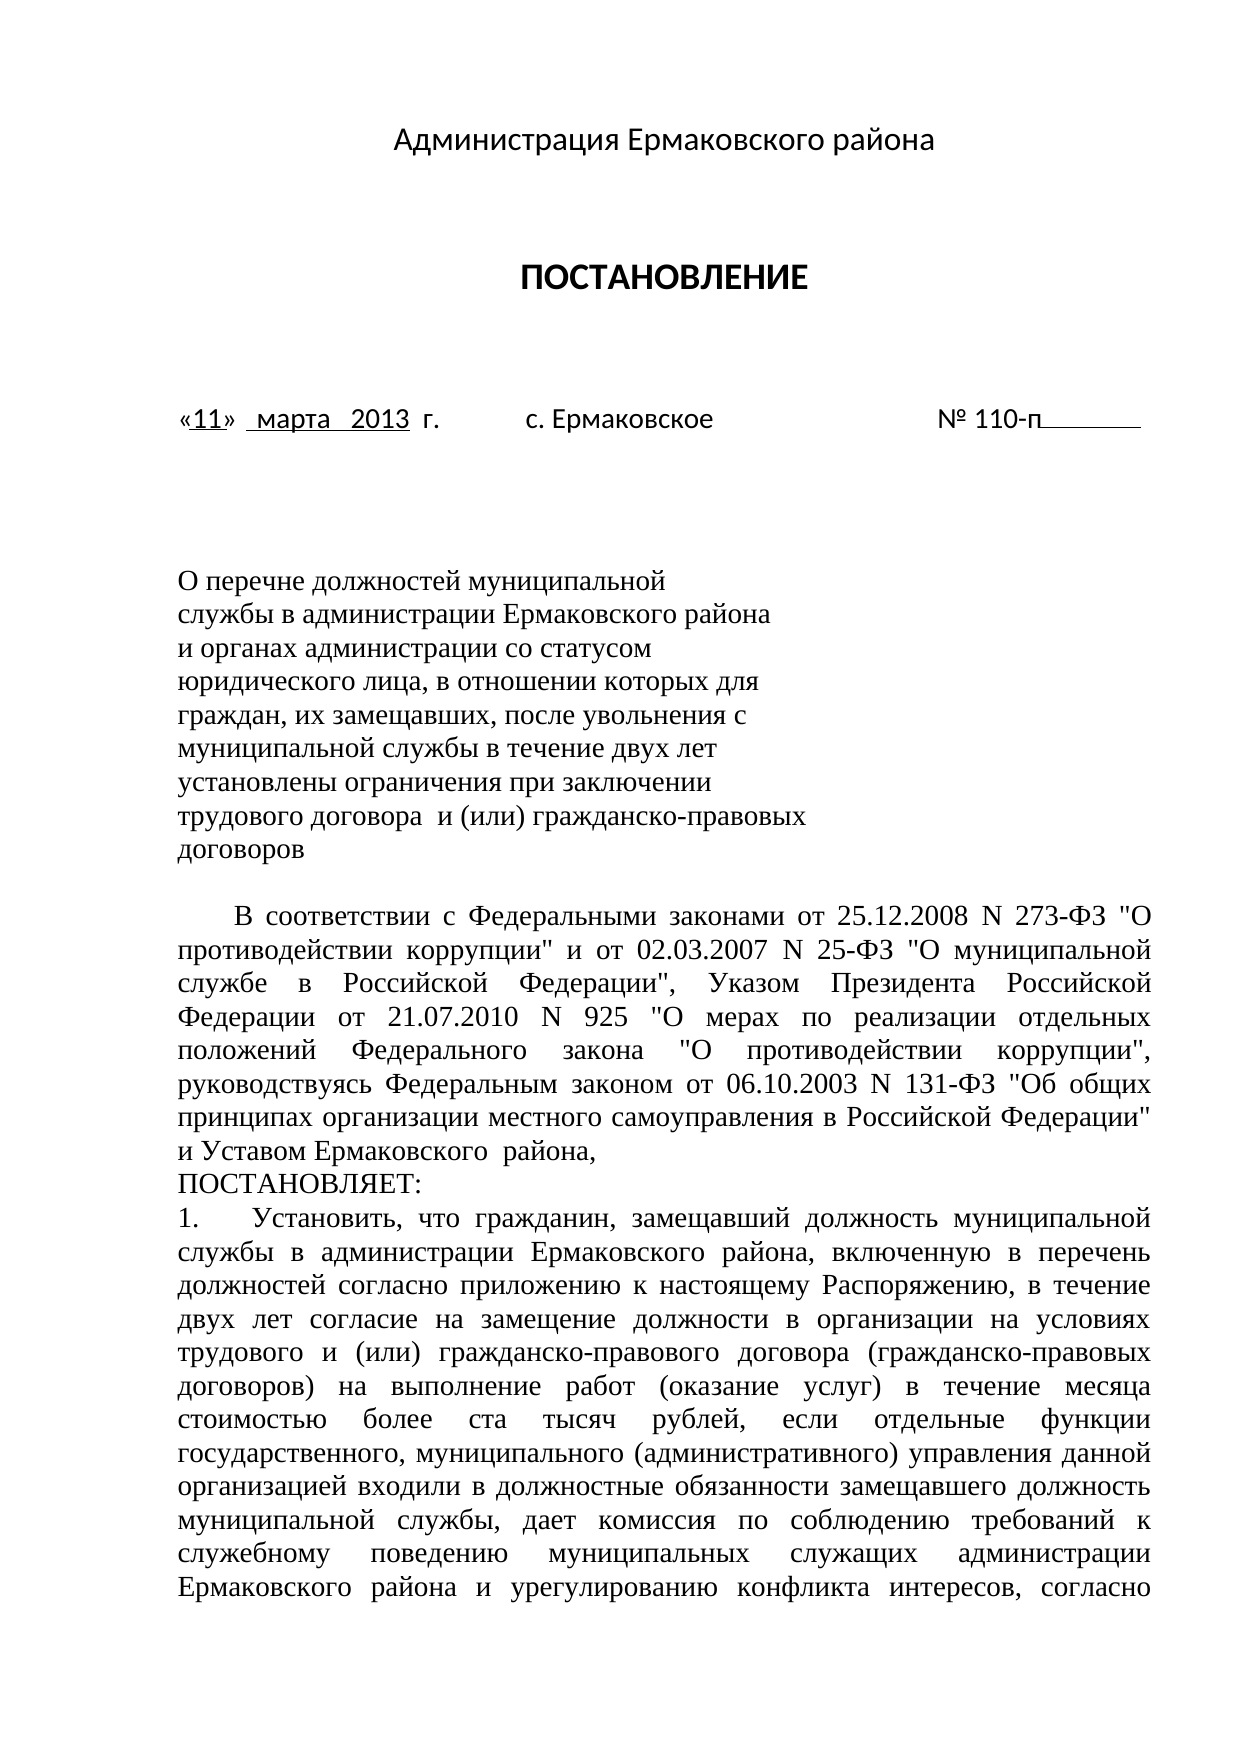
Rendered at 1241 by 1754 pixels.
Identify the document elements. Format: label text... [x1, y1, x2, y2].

title трудового договора и (или) гражданско-правовых [177, 798, 1152, 831]
title юридического лица, в отношении которых для [177, 663, 1152, 697]
text ПОСТАНОВЛЯЕТ: [177, 1167, 1152, 1200]
title муниципальной службы в течение двух лет [177, 731, 1152, 764]
title договоров [177, 831, 1152, 865]
text «11» марта 2013 г. с. Ермаковское № 110-п [177, 400, 1152, 436]
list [177, 1200, 1152, 1603]
title установлены ограничения при заключении [177, 764, 1152, 798]
title службы в администрации Ермаковского района [177, 596, 1152, 630]
title и органах администрации со статусом [177, 630, 1152, 663]
text В соответствии с Федеральными законами от 25.12.2008 N 273-ФЗ "О противодействии коррупции" и от 02.03.2007 N 25-ФЗ "О муниципальной службе в Российской Федерации", Указом Президента Российской Федерации от 21.07.2010 N 925 "О мерах по реализации отдельных положений Федерального закона "О противодействии коррупции", руководствуясь Федеральным законом от 06.10.2003 N 131-ФЗ "Об общих принципах организации местного самоуправления в Российской Федерации" и Уставом Ермаковского района, [177, 898, 1152, 1167]
title О перечне должностей муниципальной [177, 563, 1152, 596]
text Администрация Ермаковского района [177, 118, 1152, 159]
text ПОСТАНОВЛЕНИЕ [177, 253, 1152, 299]
title граждан, их замещавших, после увольнения с [177, 697, 1152, 731]
